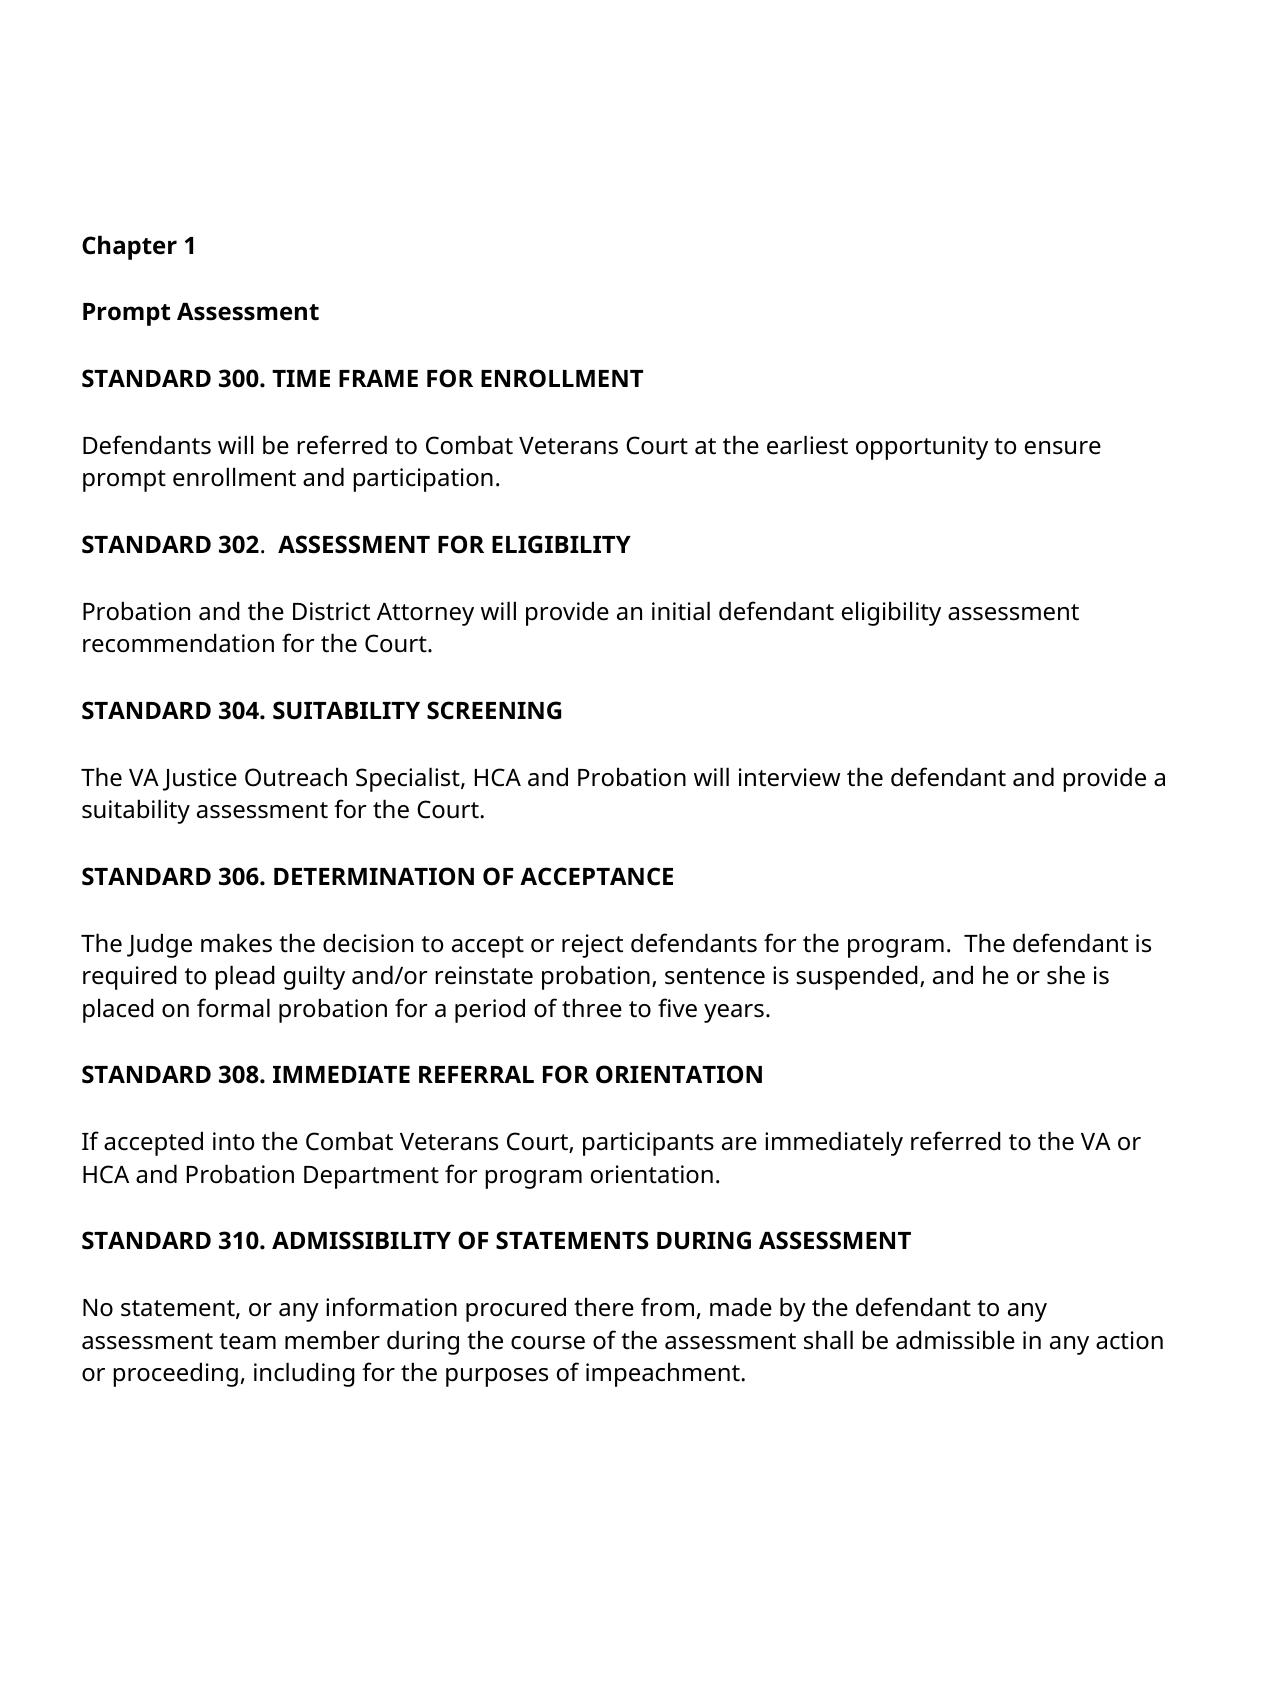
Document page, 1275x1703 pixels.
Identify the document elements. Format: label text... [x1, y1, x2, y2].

text STANDARD 304. SUITABILITY SCREENING [81, 694, 1181, 726]
text STANDARD 300. TIME FRAME FOR ENROLLMENT [81, 362, 1181, 394]
text Defendants will be referred to Combat Veterans Court at the earliest opportunity to ensure prompt enrollment and participation. [81, 428, 1181, 494]
text STANDARD 306. DETERMINATION OF ACCEPTANCE [81, 860, 1181, 892]
text Probation and the District Attorney will provide an initial defendant eligibility assessment recommendation for the Court. [81, 594, 1181, 660]
text STANDARD 302. ASSESSMENT FOR ELIGIBILITY [81, 528, 1181, 560]
text Chapter 1 [81, 228, 1181, 261]
text No statement, or any information procured there from, made by the defendant to any assessment team member during the course of the assessment shall be admissible in any action or proceeding, including for the purposes of impeachment. [81, 1291, 1181, 1389]
text If accepted into the Combat Veterans Court, participants are immediately referred to the VA or HCA and Probation Department for program orientation. [81, 1125, 1181, 1190]
text Prompt Assessment [81, 295, 1181, 328]
text STANDARD 308. IMMEDIATE REFERRAL FOR ORIENTATION [81, 1058, 1181, 1091]
text STANDARD 310. ADMISSIBILITY OF STATEMENTS DURING ASSESSMENT [81, 1224, 1181, 1257]
text The Judge makes the decision to accept or reject defendants for the program. The defendant is required to plead guilty and/or reinstate probation, sentence is suspended, and he or she is placed on formal probation for a period of three to five years. [81, 926, 1181, 1024]
text The VA Justice Outreach Specialist, HCA and Probation will interview the defendant and provide a suitability assessment for the Court. [81, 760, 1181, 826]
